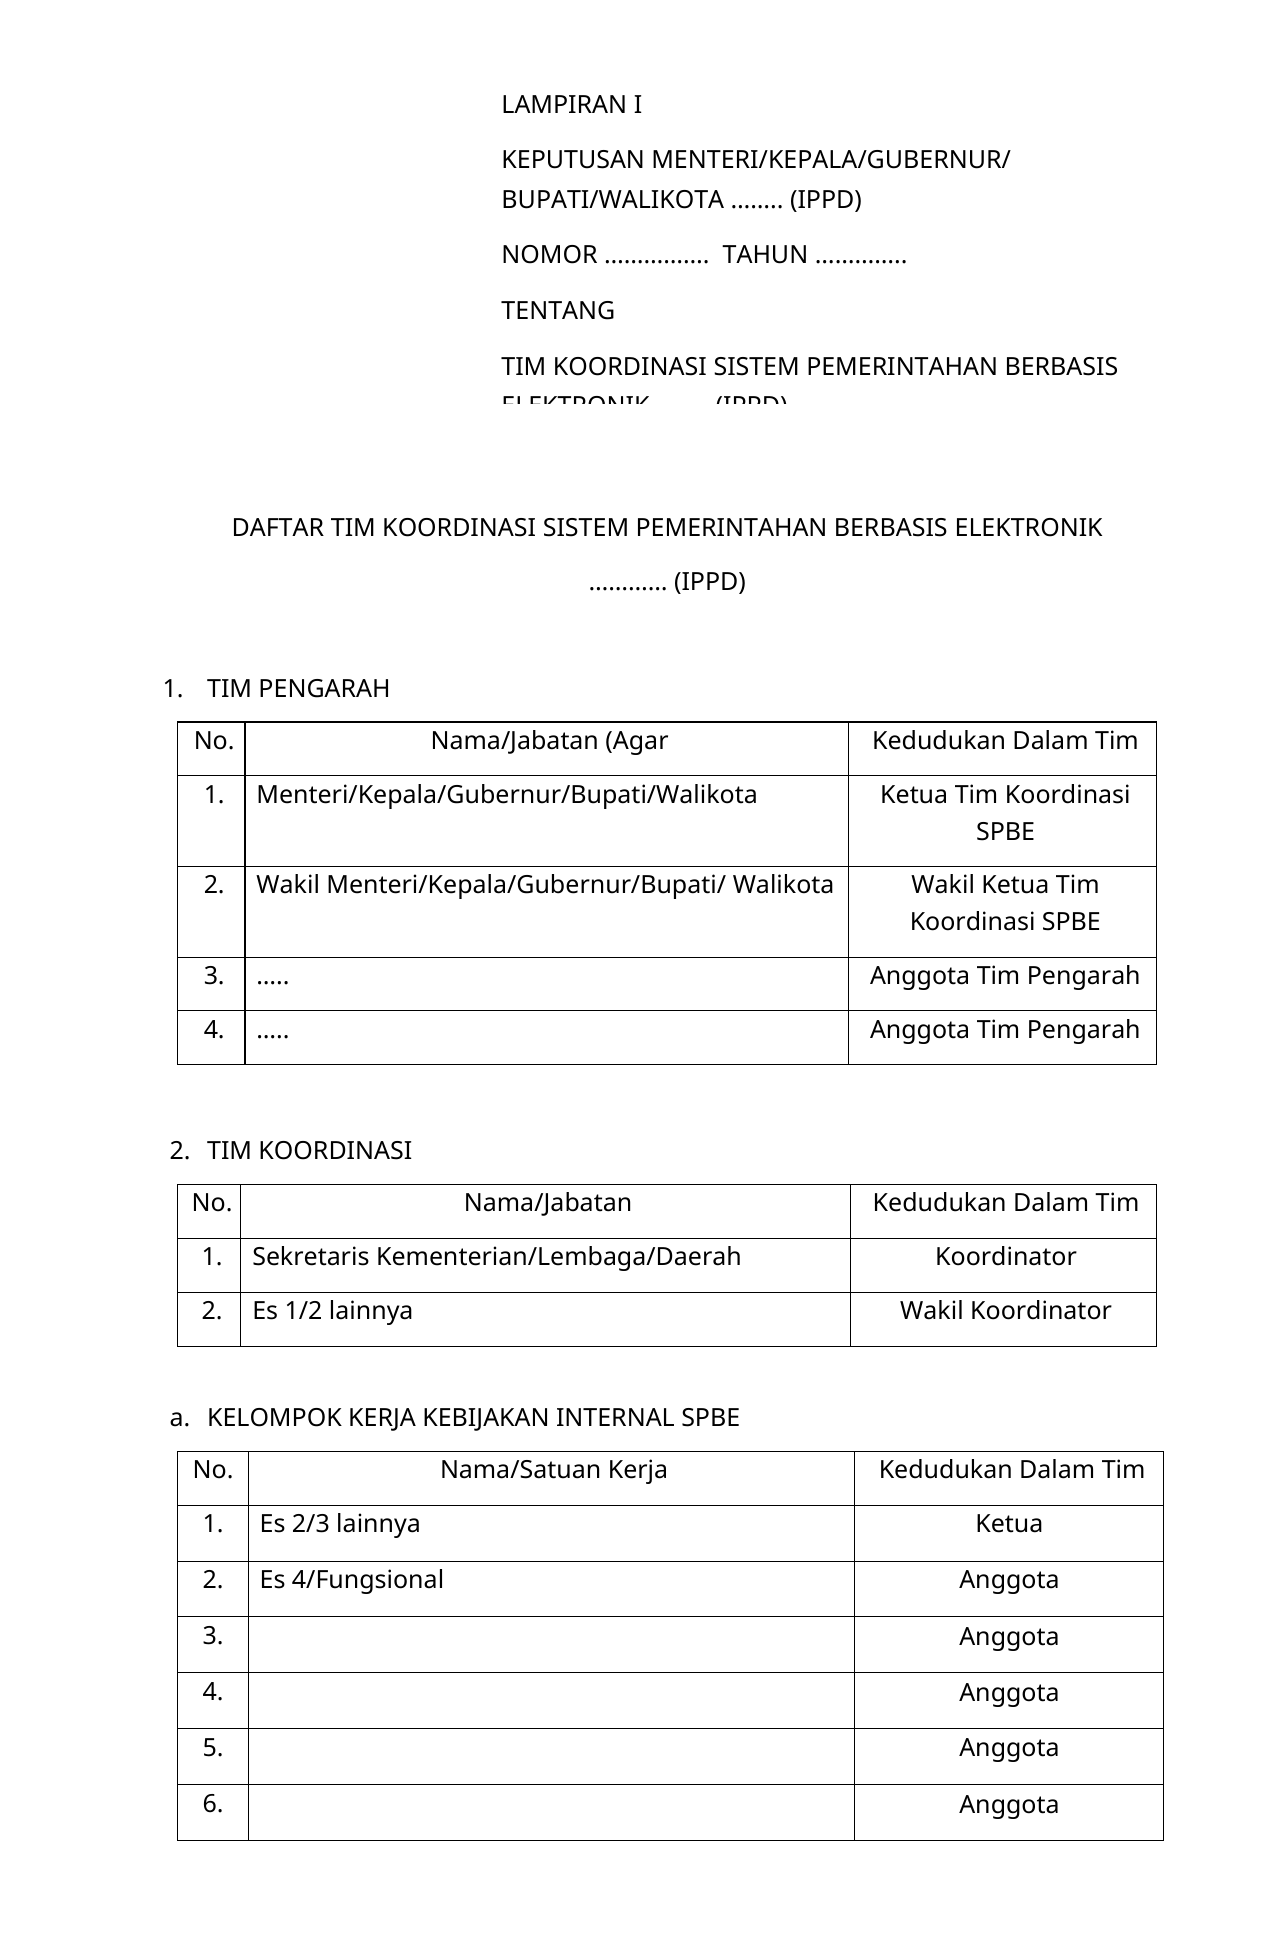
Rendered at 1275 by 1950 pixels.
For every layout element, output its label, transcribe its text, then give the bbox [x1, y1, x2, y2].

table_cell ….. [246, 958, 848, 1010]
table_cell 2. [178, 867, 244, 957]
table_cell Koordinator [851, 1239, 1156, 1292]
table_header No. [178, 723, 244, 775]
table_cell Menteri/Kepala/Gubernur/Bupati/Walikota [246, 776, 848, 866]
list KELOMPOK KERJA KEBIJAKAN INTERNAL SPBE [169, 1400, 1157, 1434]
table_header Kedudukan Dalam Tim [849, 723, 1156, 775]
table_cell 2. [178, 1562, 248, 1616]
table_cell Anggota Tim Pengarah [849, 1011, 1156, 1064]
list TIM KOORDINASI [169, 1133, 1157, 1167]
table_cell ….. [246, 1011, 848, 1064]
table_header Kedudukan Dalam Tim [851, 1185, 1156, 1238]
table_header No. [178, 1452, 248, 1505]
table_cell 3. [178, 958, 244, 1010]
table_header Kedudukan Dalam Tim [855, 1452, 1163, 1505]
table_cell Wakil Ketua Tim Koordinasi SPBE [849, 867, 1156, 957]
table_cell Anggota Tim Pengarah [849, 958, 1156, 1010]
list TIM PENGARAH [162, 670, 1157, 704]
table_cell [249, 1617, 854, 1672]
table_cell Ketua Tim Koordinasi SPBE [849, 776, 1156, 866]
table_cell 4. [178, 1011, 244, 1064]
table_cell Anggota [855, 1785, 1163, 1840]
table_cell Wakil Koordinator [851, 1293, 1156, 1346]
table_cell [249, 1785, 854, 1840]
table_cell Es 1/2 lainnya [241, 1293, 850, 1346]
text ………… (IPPD) [177, 563, 1157, 598]
table_cell Wakil Menteri/Kepala/Gubernur/Bupati/ Walikota [246, 867, 848, 957]
table_cell 1. [178, 776, 244, 866]
table_cell 2. [178, 1293, 240, 1346]
table_cell 6. [178, 1785, 248, 1840]
table_cell 4. [178, 1673, 248, 1728]
table_cell 3. [178, 1617, 248, 1672]
table_cell Sekretaris Kementerian/Lembaga/Daerah [241, 1239, 850, 1292]
table_cell Anggota [855, 1562, 1163, 1616]
text DAFTAR TIM KOORDINASI SISTEM PEMERINTAHAN BERBASIS ELEKTRONIK [177, 510, 1157, 544]
table_cell 1. [178, 1239, 240, 1292]
table_cell 1. [178, 1506, 248, 1561]
table_header No. [178, 1185, 240, 1238]
table_cell [249, 1673, 854, 1728]
table_header Nama/Satuan Kerja [249, 1452, 854, 1505]
table_header Nama/Jabatan [241, 1185, 850, 1238]
table_cell Anggota [855, 1617, 1163, 1672]
table_cell 5. [178, 1729, 248, 1784]
table_cell Anggota [855, 1729, 1163, 1784]
table_cell Anggota [855, 1673, 1163, 1728]
table_cell [249, 1729, 854, 1784]
table_cell Es 2/3 lainnya [249, 1506, 854, 1561]
table_cell Ketua [855, 1506, 1163, 1561]
table_cell Es 4/Fungsional [249, 1562, 854, 1616]
table_header Nama/Jabatan (Agar [246, 723, 848, 775]
